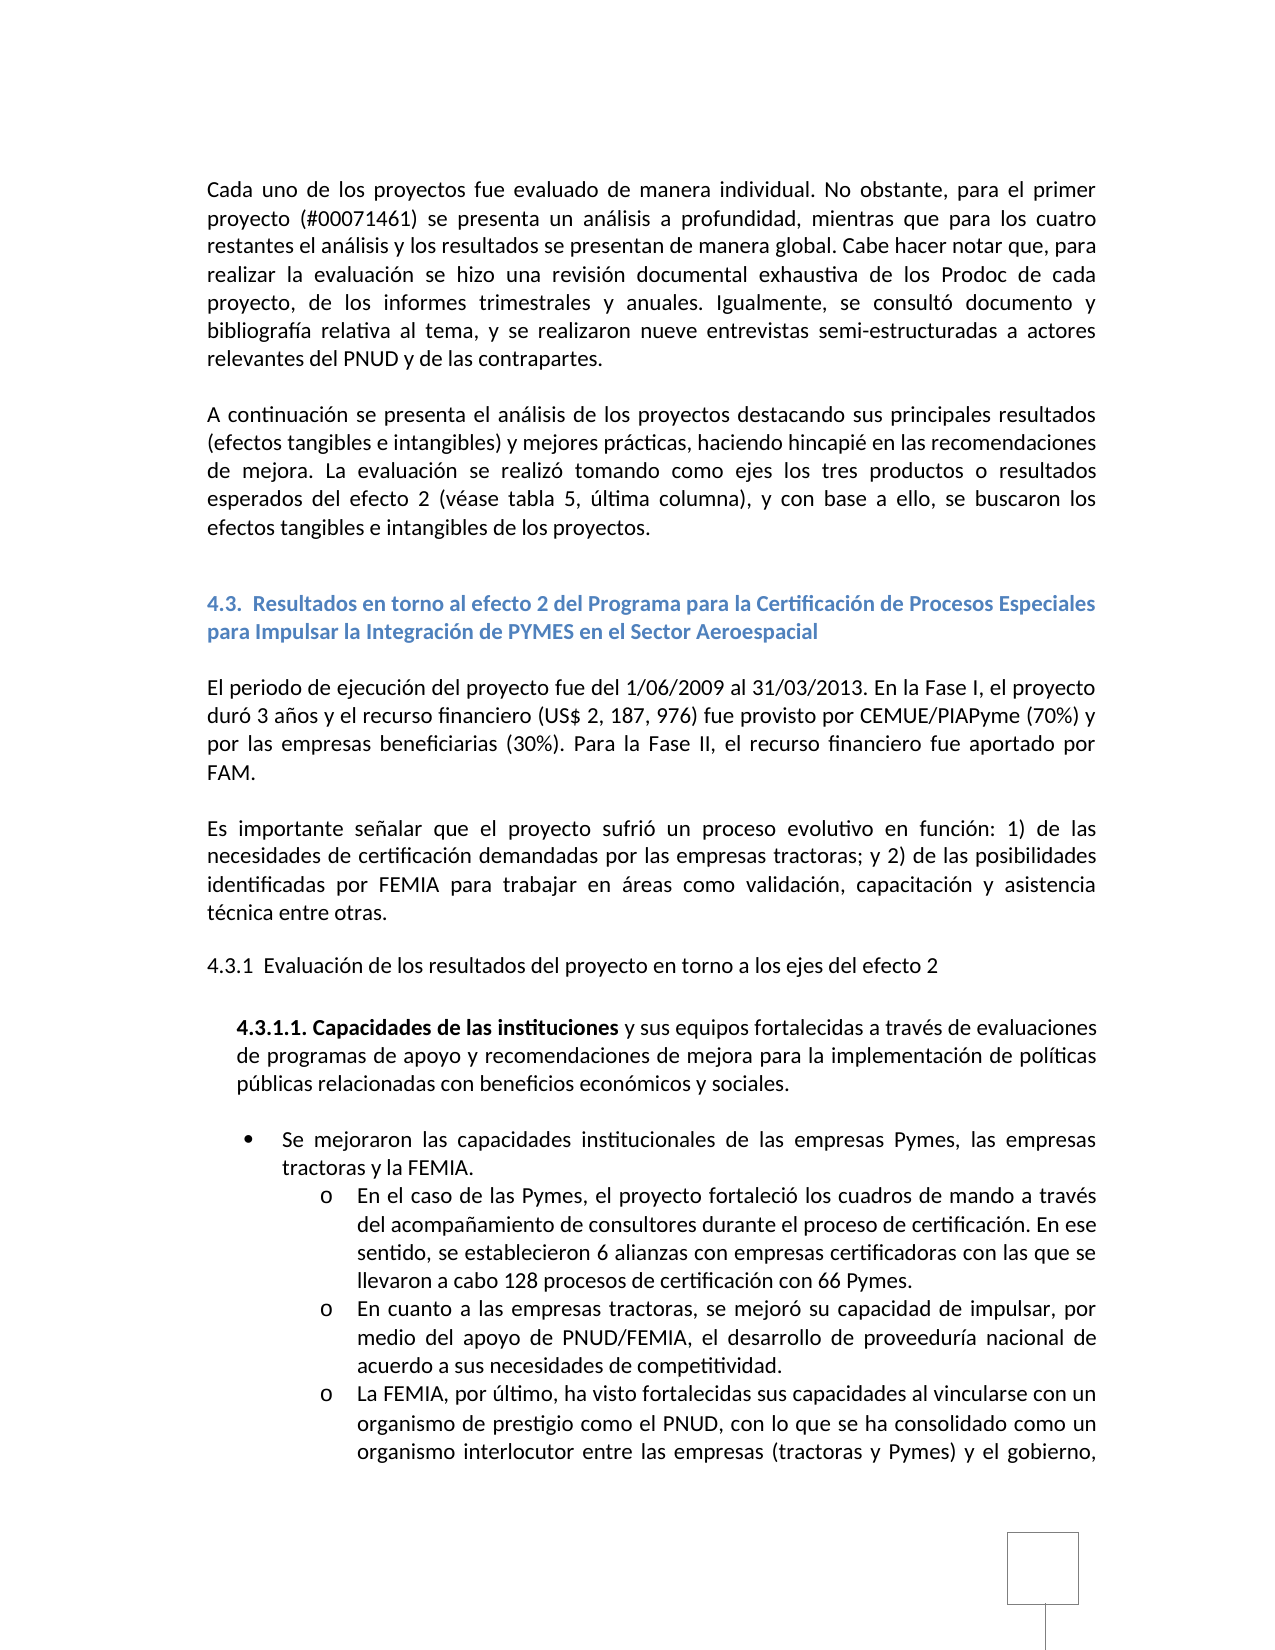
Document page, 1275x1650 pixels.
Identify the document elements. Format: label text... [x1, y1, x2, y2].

list En el caso de las Pymes, el proyecto fortaleció los cuadros de mando a través del acompañamiento de consultores durante el proceso de certificación. En ese sentido, se establecieron 6 alianzas con empresas certificadoras con las que se llevaron a cabo 128 procesos de certificación con 66 Pymes. [319, 1181, 1098, 1294]
text 4.3.1.1. Capacidades de las instituciones y sus equipos fortalecidas a través de evaluaciones de programas de apoyo y recomendaciones de mejora para la implementación de políticas públicas relacionadas con beneficios económicos y sociales. [236, 1013, 1098, 1097]
text A continuación se presenta el análisis de los proyectos destacando sus principales resultados (efectos tangibles e intangibles) y mejores prácticas, haciendo hincapié en las recomendaciones de mejora. La evaluación se realizó tomando como ejes los tres productos o resultados esperados del efecto 2 (véase tabla 5, última columna), y con base a ello, se buscaron los efectos tangibles e intangibles de los proyectos. [207, 401, 1098, 541]
text Cada uno de los proyectos fue evaluado de manera individual. No obstante, para el primer proyecto (#00071461) se presenta un análisis a profundidad, mientras que para los cuatro restantes el análisis y los resultados se presentan de manera global. Cabe hacer notar que, para realizar la evaluación se hizo una revisión documental exhaustiva de los Prodoc de cada proyecto, de los informes trimestrales y anuales. Igualmente, se consultó documento y bibliografía relativa al tema, y se realizaron nueve entrevistas semi-estructuradas a actores relevantes del PNUD y de las contrapartes. [207, 176, 1098, 372]
text Es importante señalar que el proyecto sufrió un proceso evolutivo en función: 1) de las necesidades de certificación demandadas por las empresas tractoras; y 2) de las posibilidades identificadas por FEMIA para trabajar en áreas como validación, capacitación y asistencia técnica entre otras. [207, 814, 1098, 926]
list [319, 1379, 1098, 1465]
text El periodo de ejecución del proyecto fue del 1/06/2009 al 31/03/2013. En la Fase I, el proyecto duró 3 años y el recurso financiero (US$ 2, 187, 976) fue provisto por CEMUE/PIAPyme (70%) y por las empresas beneficiarias (30%). Para la Fase II, el recurso financiero fue aportado por FAM. [207, 673, 1098, 786]
list En cuanto a las empresas tractoras, se mejoró su capacidad de impulsar, por medio del apoyo de PNUD/FEMIA, el desarrollo de proveeduría nacional de acuerdo a sus necesidades de competitividad. [319, 1294, 1098, 1379]
subtitle 4.3. Resultados en torno al efecto 2 del Programa para la Certificación de Procesos Especiales para Impulsar la Integración de PYMES en el Sector Aeroespacial [207, 589, 1098, 646]
text 4.3.1 Evaluación de los resultados del proyecto en torno a los ejes del efecto 2 [207, 951, 1098, 979]
list Se mejoraron las capacidades institucionales de las empresas Pymes, las empresas tractoras y la FEMIA. [244, 1125, 1098, 1181]
